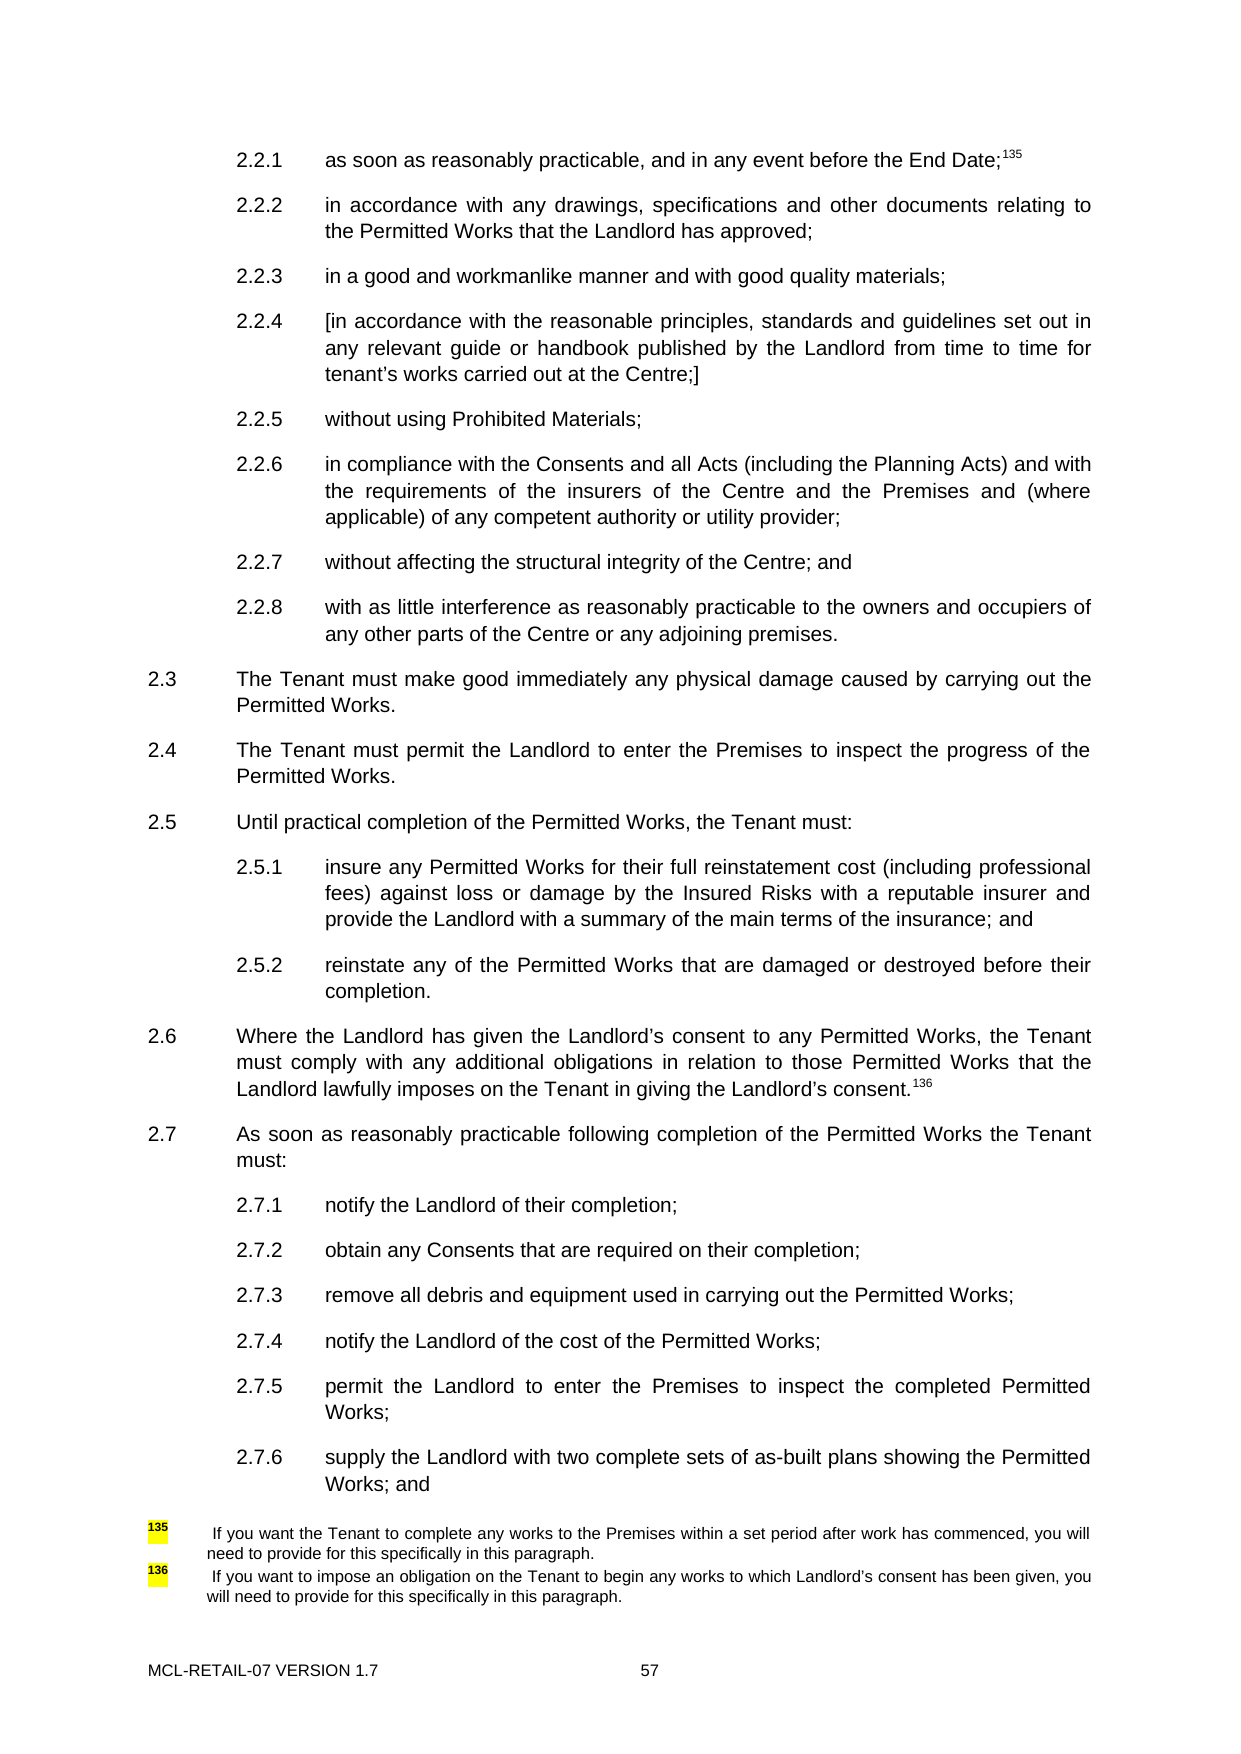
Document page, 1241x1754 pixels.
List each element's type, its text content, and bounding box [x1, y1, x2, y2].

text Where the Landlord has given the Landlord’s consent to any Permitted Works, the Tenant must comply with any additional obligations in relation to those Permitted Works that the Landlord lawfully imposes on the Tenant in giving the Landlord’s consent. [148, 1024, 1093, 1101]
text supply the Landlord with two complete sets of as-built plans showing the Permitted Works; and [236, 1445, 1093, 1495]
text notify the Landlord of the cost of the Permitted Works; [236, 1328, 1093, 1352]
text notify the Landlord of their completion; [236, 1193, 1093, 1217]
text remove all debris and equipment used in carrying out the Permitted Works; [236, 1283, 1093, 1307]
text insure any Permitted Works for their full reinstatement cost (including professional fees) against loss or damage by the Insured Risks with a reputable insurer and provide the Landlord with a summary of the main terms of the insurance; and [236, 854, 1093, 931]
text with as little interference as reasonably practicable to the owners and occupiers of any other parts of the Centre or any adjoining premises. [236, 595, 1093, 645]
text [in accordance with the reasonable principles, standards and guidelines set out in any relevant guide or handbook published by the Landlord from time to time for tenant’s works carried out at the Centre;] [236, 309, 1093, 386]
text as soon as reasonably practicable, and in any event before the End Date; [236, 148, 1093, 172]
text The Tenant must permit the Landlord to enter the Premises to inspect the progress of the Permitted Works. [148, 738, 1093, 788]
text Until practical completion of the Permitted Works, the Tenant must: [148, 809, 1093, 833]
text permit the Landlord to enter the Premises to inspect the completed Permitted Works; [236, 1373, 1093, 1424]
text obtain any Consents that are required on their completion; [236, 1238, 1093, 1262]
text in accordance with any drawings, specifications and other documents relating to the Permitted Works that the Landlord has approved; [236, 193, 1093, 243]
text without affecting the structural integrity of the Centre; and [236, 550, 1093, 574]
text in a good and workmanlike manner and with good quality materials; [236, 264, 1093, 288]
text without using Prohibited Materials; [236, 407, 1093, 431]
text As soon as reasonably practicable following completion of the Permitted Works the Tenant must: [148, 1122, 1093, 1172]
text reinstate any of the Permitted Works that are damaged or destroyed before their completion. [236, 952, 1093, 1003]
text The Tenant must make good immediately any physical damage caused by carrying out the Permitted Works. [148, 667, 1093, 717]
text in compliance with the Consents and all Acts (including the Planning Acts) and with the requirements of the insurers of the Centre and the Premises and (where applicable) of any competent authority or utility provider; [236, 452, 1093, 529]
